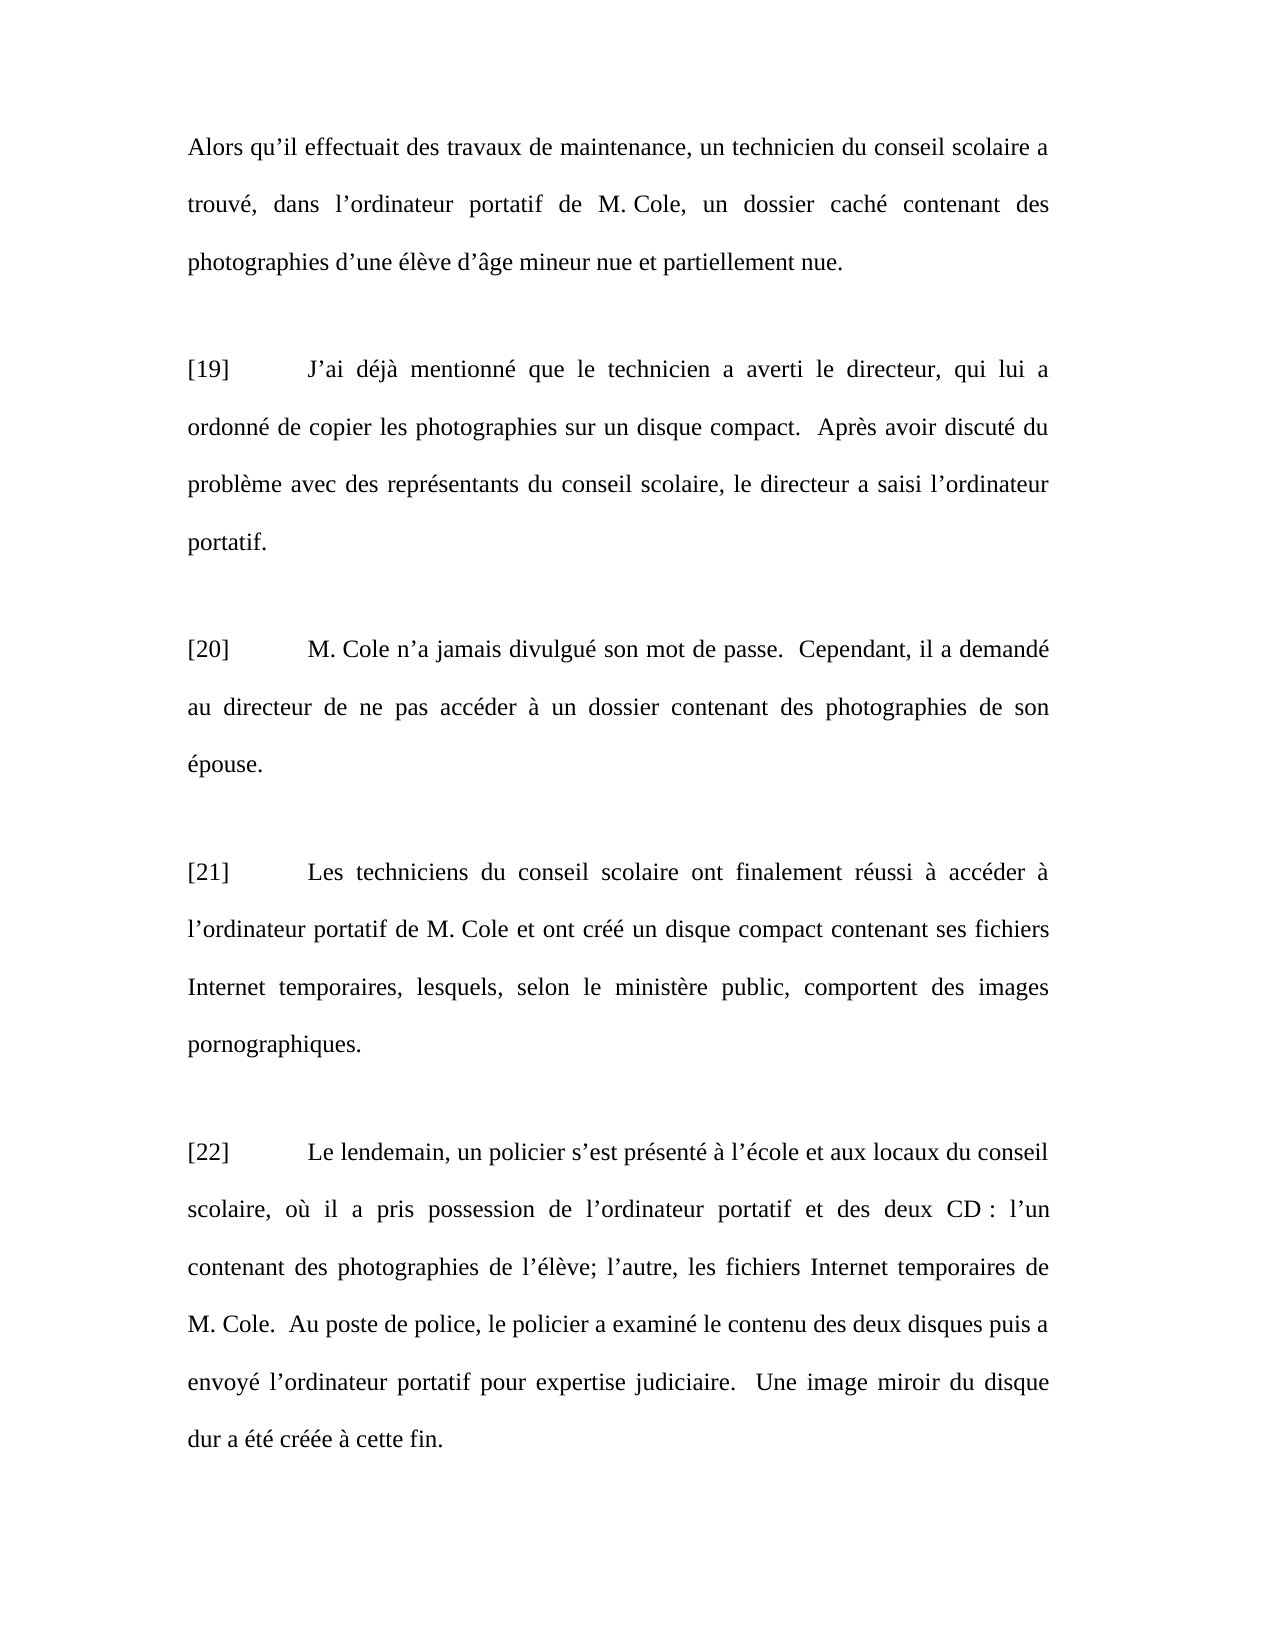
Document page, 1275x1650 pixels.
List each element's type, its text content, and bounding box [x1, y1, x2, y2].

text Le lendemain, un policier s’est présenté à l’école et aux locaux du conseil scolaire, où il a pris possession de l’ordinateur portatif et des deux CD : l’un contenant des photographies de l’élève; l’autre, les fichiers Internet temporaires de M. Cole. Au poste de police, le policier a examiné le contenu des deux disques puis a envoyé l’ordinateur portatif pour expertise judiciaire. Une image miroir du disque dur a été créée à cette fin. [187, 1137, 1050, 1453]
text Les techniciens du conseil scolaire ont finalement réussi à accéder à l’ordinateur portatif de M. Cole et ont créé un disque compact contenant ses fichiers Internet temporaires, lesquels, selon le ministère public, comportent des images pornographiques. [187, 857, 1050, 1058]
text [187, 132, 1050, 276]
text M. Cole n’a jamais divulgué son mot de passe. Cependant, il a demandé au directeur de ne pas accéder à un dossier contenant des photographies de son épouse. [187, 634, 1050, 778]
text J’ai déjà mentionné que le technicien a averti le directeur, qui lui a ordonné de copier les photographies sur un disque compact. Après avoir discuté du problème avec des représentants du conseil scolaire, le directeur a saisi l’ordinateur portatif. [187, 354, 1050, 556]
